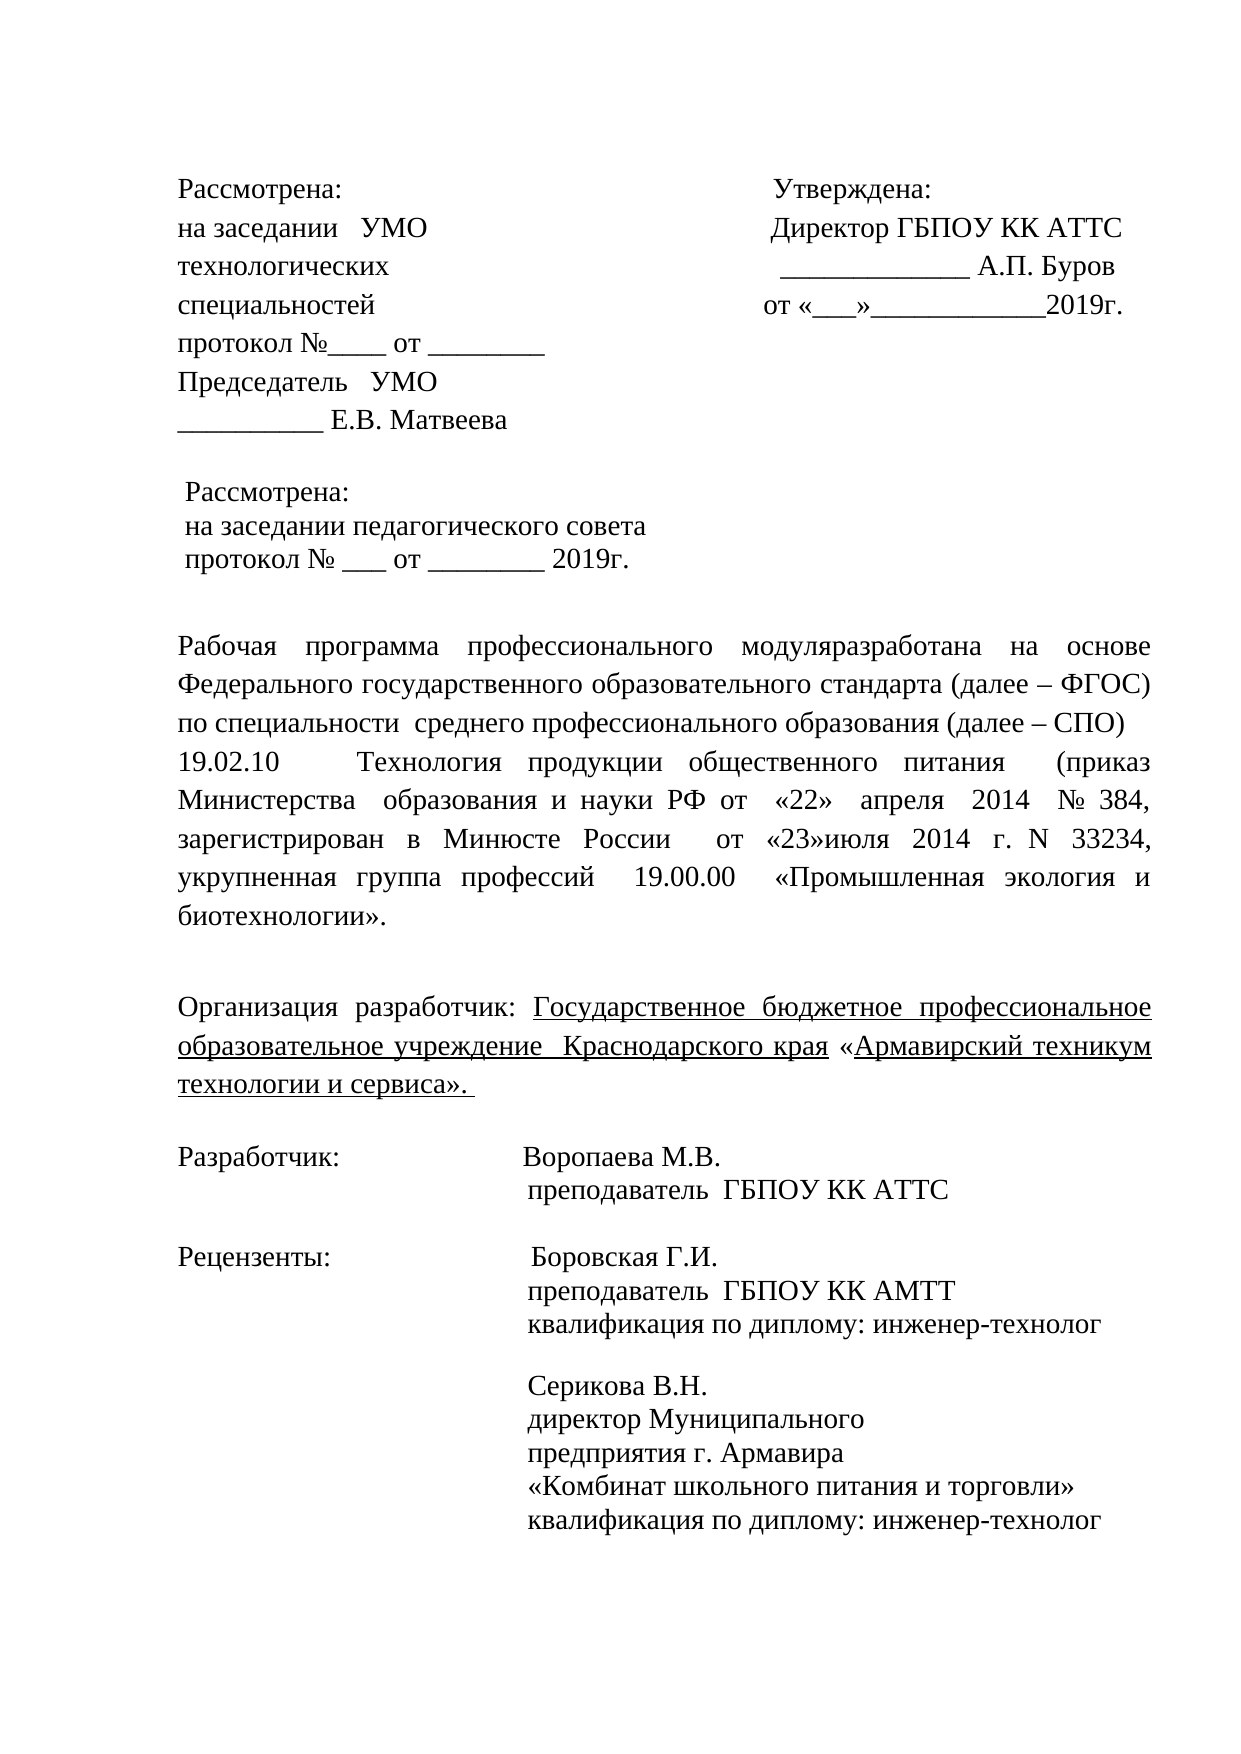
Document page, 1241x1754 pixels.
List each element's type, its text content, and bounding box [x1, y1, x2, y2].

text на заседании УМО Директор ГБПОУ КК АТТС [177, 210, 1152, 243]
text 19.02.10 Технология продукции общественного питания (приказ Министерства образования и науки РФ от «22» апреля 2014 № 384, зарегистрирован в Минюсте России от «23»июля 2014 г. N 33234, укрупненная группа профессий 19.00.00 «Промышленная экология и биотехнологии». [177, 744, 1152, 931]
text Рассмотрена: Утверждена: [177, 171, 1152, 205]
text Рабочая программа профессионального модуляразработана на основе Федерального государственного образовательного стандарта (далее – ФГОС) по специальности среднего профессионального образования (далее – СПО) [177, 628, 1152, 739]
text __________ Е.В. Матвеева [177, 402, 1152, 436]
text Организация разработчик: Государственное бюджетное профессиональное образовательное учреждение Краснодарского края «Армавирский техникум технологии и сервиса». [177, 989, 1152, 1100]
text протокол № ___ от ________ 2019г. [177, 542, 1152, 575]
text специальностей от «___»____________2019г. [177, 287, 1152, 320]
text Разработчик: Воропаева М.В. [177, 1139, 1152, 1172]
text квалификация по диплому: инженер-технолог [177, 1502, 1152, 1536]
text Председатель УМО [177, 364, 1152, 397]
text квалификация по диплому: инженер-технолог [177, 1306, 1152, 1340]
text преподаватель ГБПОУ КК АМТТ [177, 1273, 1152, 1306]
text «Комбинат школьного питания и торговли» [177, 1468, 1152, 1502]
text Рассмотрена: [177, 474, 1152, 508]
text Рецензенты: Боровская Г.И. [177, 1239, 1152, 1273]
text на заседании педагогического совета [177, 508, 1152, 542]
text преподаватель ГБПОУ КК АТТС [177, 1172, 1152, 1206]
text технологических _____________ А.П. Буров [177, 248, 1152, 282]
text Серикова В.Н. [177, 1368, 1152, 1401]
text директор Муниципального [177, 1401, 1152, 1435]
text предприятия г. Армавира [177, 1435, 1152, 1468]
text протокол №____ от ________ [177, 325, 1152, 359]
